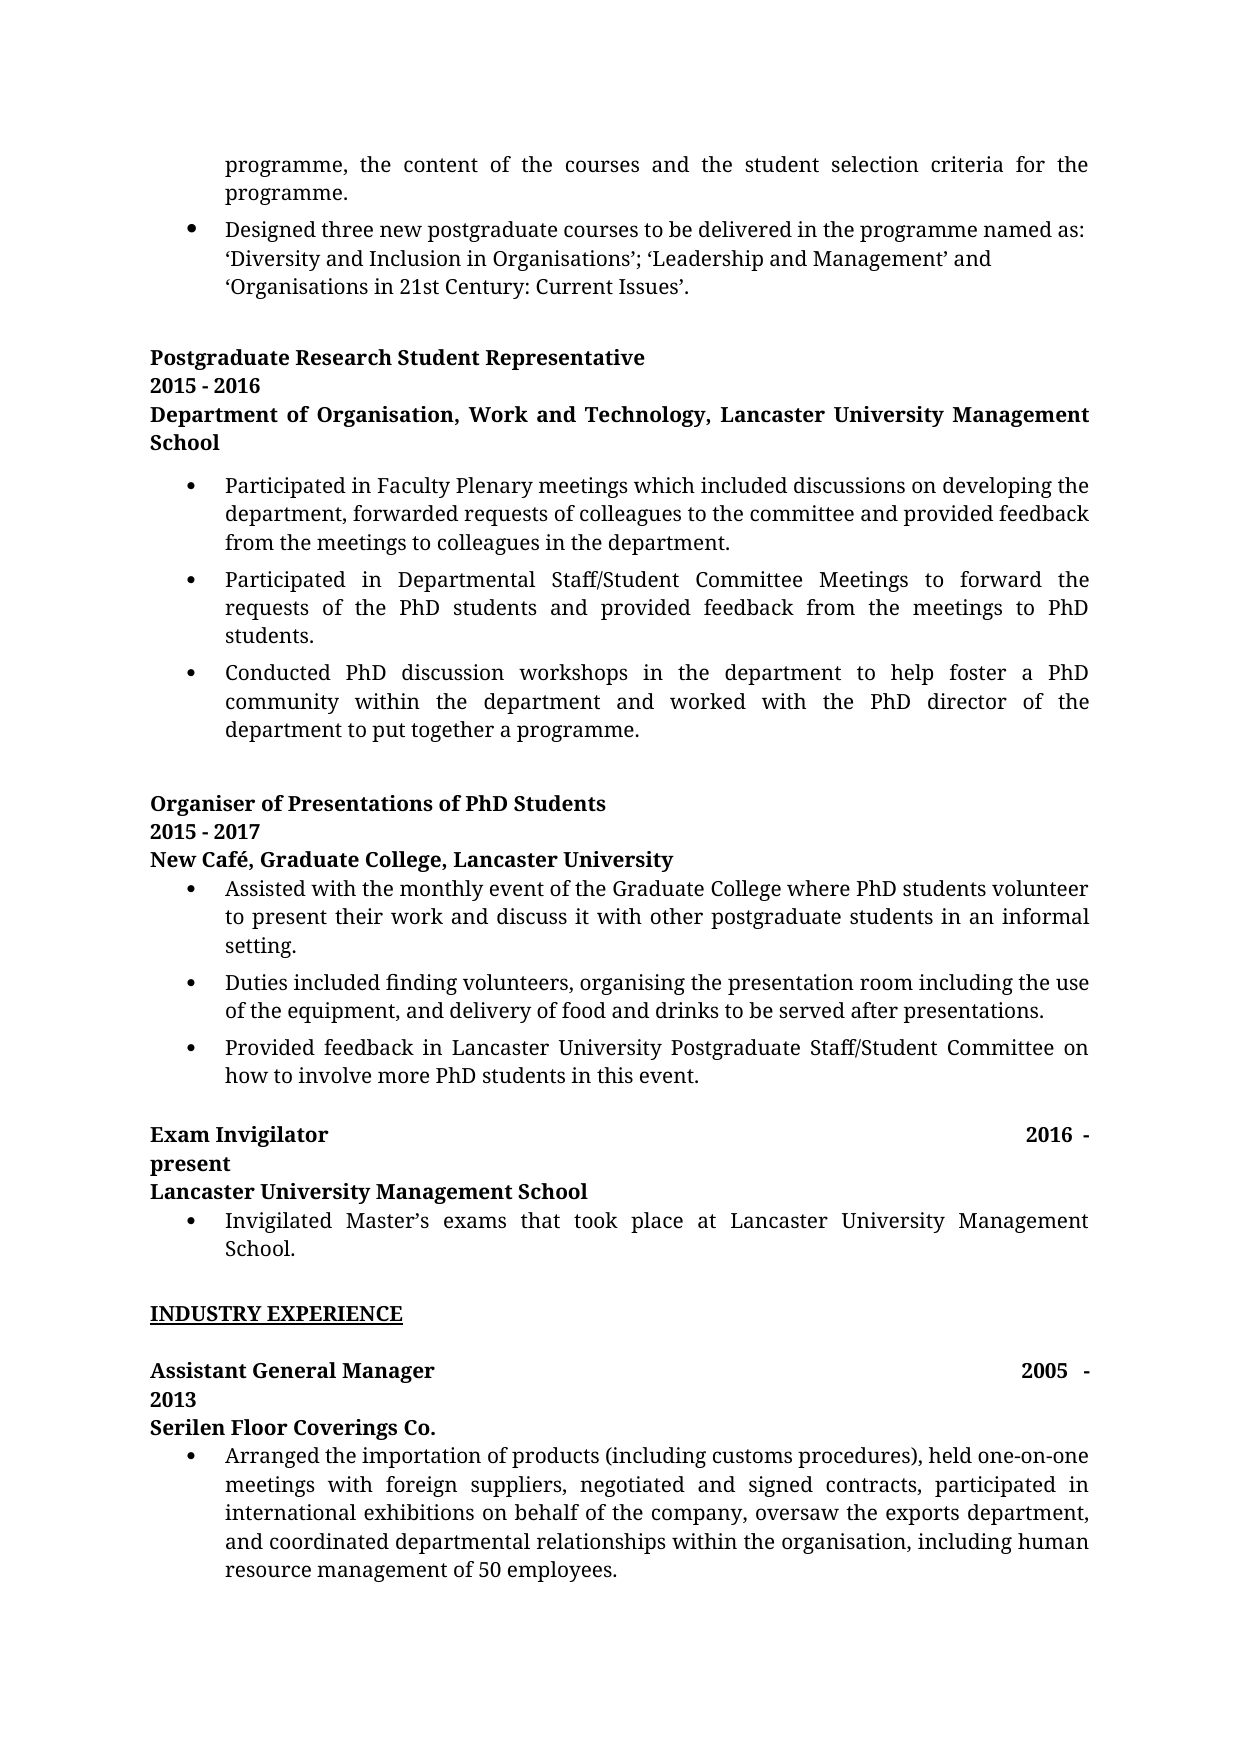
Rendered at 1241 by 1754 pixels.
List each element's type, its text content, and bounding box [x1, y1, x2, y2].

text Exam Invigilator 2016 - present [150, 1121, 1090, 1177]
text Department of Organisation, Work and Technology, Lancaster University Management School [150, 400, 1090, 457]
list Assisted with the monthly event of the Graduate College where PhD students volunteer to present their work and discuss it with other postgraduate students in an informal setting. [187, 874, 1090, 959]
list Duties included finding volunteers, organising the presentation room including the use of the equipment, and delivery of food and drinks to be served after presentations. [187, 968, 1090, 1024]
text New Café, Graduate College, Lancaster University [150, 846, 1090, 874]
text Organiser of Presentations of PhD Students 2015 - 2017 [150, 789, 1090, 846]
list Participated in Departmental Staff/Student Committee Meetings to forward the requests of the PhD students and provided feedback from the meetings to PhD students. [187, 565, 1090, 650]
text Lancaster University Management School [150, 1177, 1090, 1206]
list Conducted PhD discussion workshops in the department to help foster a PhD community within the department and worked with the PhD director of the department to put together a programme. [187, 658, 1090, 744]
list Participated in Faculty Plenary meetings which included discussions on developing the department, forwarded requests of colleagues to the committee and provided feedback from the meetings to colleagues in the department. [187, 471, 1090, 556]
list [187, 150, 1090, 207]
list Invigilated Master’s exams that took place at Lancaster University Management School. [187, 1206, 1090, 1263]
text Assistant General Manager 2005 - 2013 [150, 1356, 1090, 1413]
list Provided feedback in Lancaster University Postgraduate Staff/Student Committee on how to involve more PhD students in this event. [187, 1033, 1090, 1090]
list Designed three new postgraduate courses to be delivered in the programme named as: ‘Diversity and Inclusion in Organisations’; ‘Leadership and Management’ and ‘Organisations in 21st Century: Current Issues’. [187, 215, 1090, 301]
text Postgraduate Research Student Representative 2015 - 2016 [150, 343, 1090, 400]
text Serilen Floor Coverings Co. [150, 1413, 1090, 1442]
list Arranged the importation of products (including customs procedures), held one-on-one meetings with foreign suppliers, negotiated and signed contracts, participated in international exhibitions on behalf of the company, oversaw the exports department, and coordinated departmental relationships within the organisation, including human resource management of 50 employees. [187, 1442, 1090, 1584]
text INDUSTRY EXPERIENCE [150, 1299, 1090, 1328]
